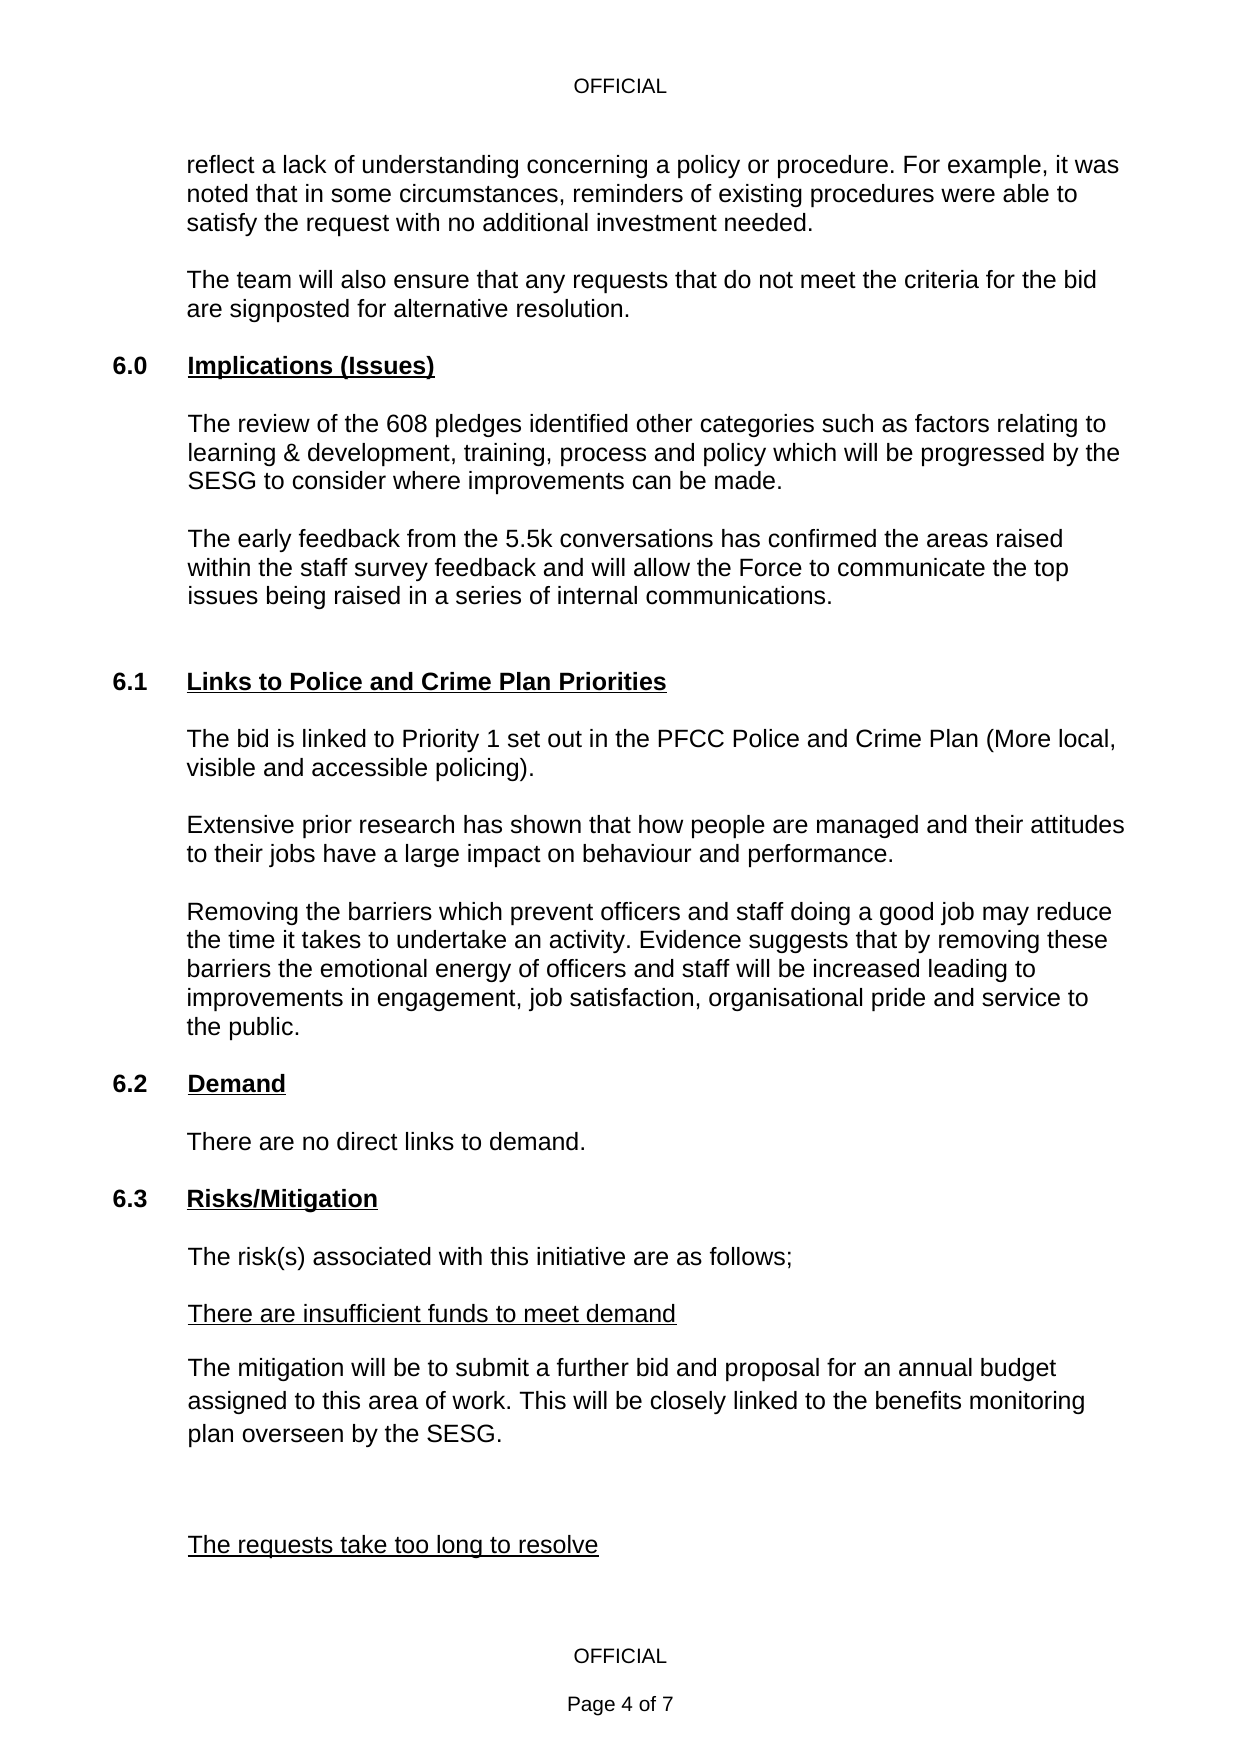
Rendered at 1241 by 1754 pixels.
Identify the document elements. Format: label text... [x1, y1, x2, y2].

text The risk(s) associated with this initiative are as follows; [187, 1242, 1128, 1271]
text Removing the barriers which prevent officers and staff doing a good job may reduce the time it takes to undertake an activity. Evidence suggests that by removing these barriers the emotional energy of officers and staff will be increased leading to improvements in engagement, job satisfaction, organisational pride and service to the public. [186, 897, 1128, 1041]
text There are insufficient funds to meet demand [187, 1299, 1128, 1328]
text The team will also ensure that any requests that do not meet the criteria for the bid are signposted for alternative resolution. [186, 265, 1128, 322]
text 6.1 Links to Police and Crime Plan Priorities [112, 667, 1128, 696]
text 6.0 Implications (Issues) [112, 351, 1128, 380]
text The bid is linked to Priority 1 set out in the PFCC Police and Crime Plan (More local, visible and accessible policing). [186, 724, 1128, 782]
text The review of the 608 pledges identified other categories such as factors relating to learning & development, training, process and policy which will be progressed by the SESG to consider where improvements can be made. [187, 409, 1128, 495]
text There are no direct links to demand. [186, 1127, 1128, 1156]
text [186, 150, 1128, 236]
text The early feedback from the 5.5k conversations has confirmed the areas raised within the staff survey feedback and will allow the Force to communicate the top issues being raised in a series of internal communications. [187, 524, 1128, 610]
text Extensive prior research has shown that how people are managed and their attitudes to their jobs have a large impact on behaviour and performance. [186, 811, 1128, 868]
text The requests take too long to resolve [187, 1531, 1128, 1559]
text 6.2 Demand [112, 1069, 1128, 1098]
text The mitigation will be to submit a further bid and proposal for an annual budget assigned to this area of work. This will be closely linked to the benefits monitoring plan overseen by the SESG. [187, 1353, 1128, 1448]
text 6.3 Risks/Mitigation [112, 1184, 1128, 1213]
